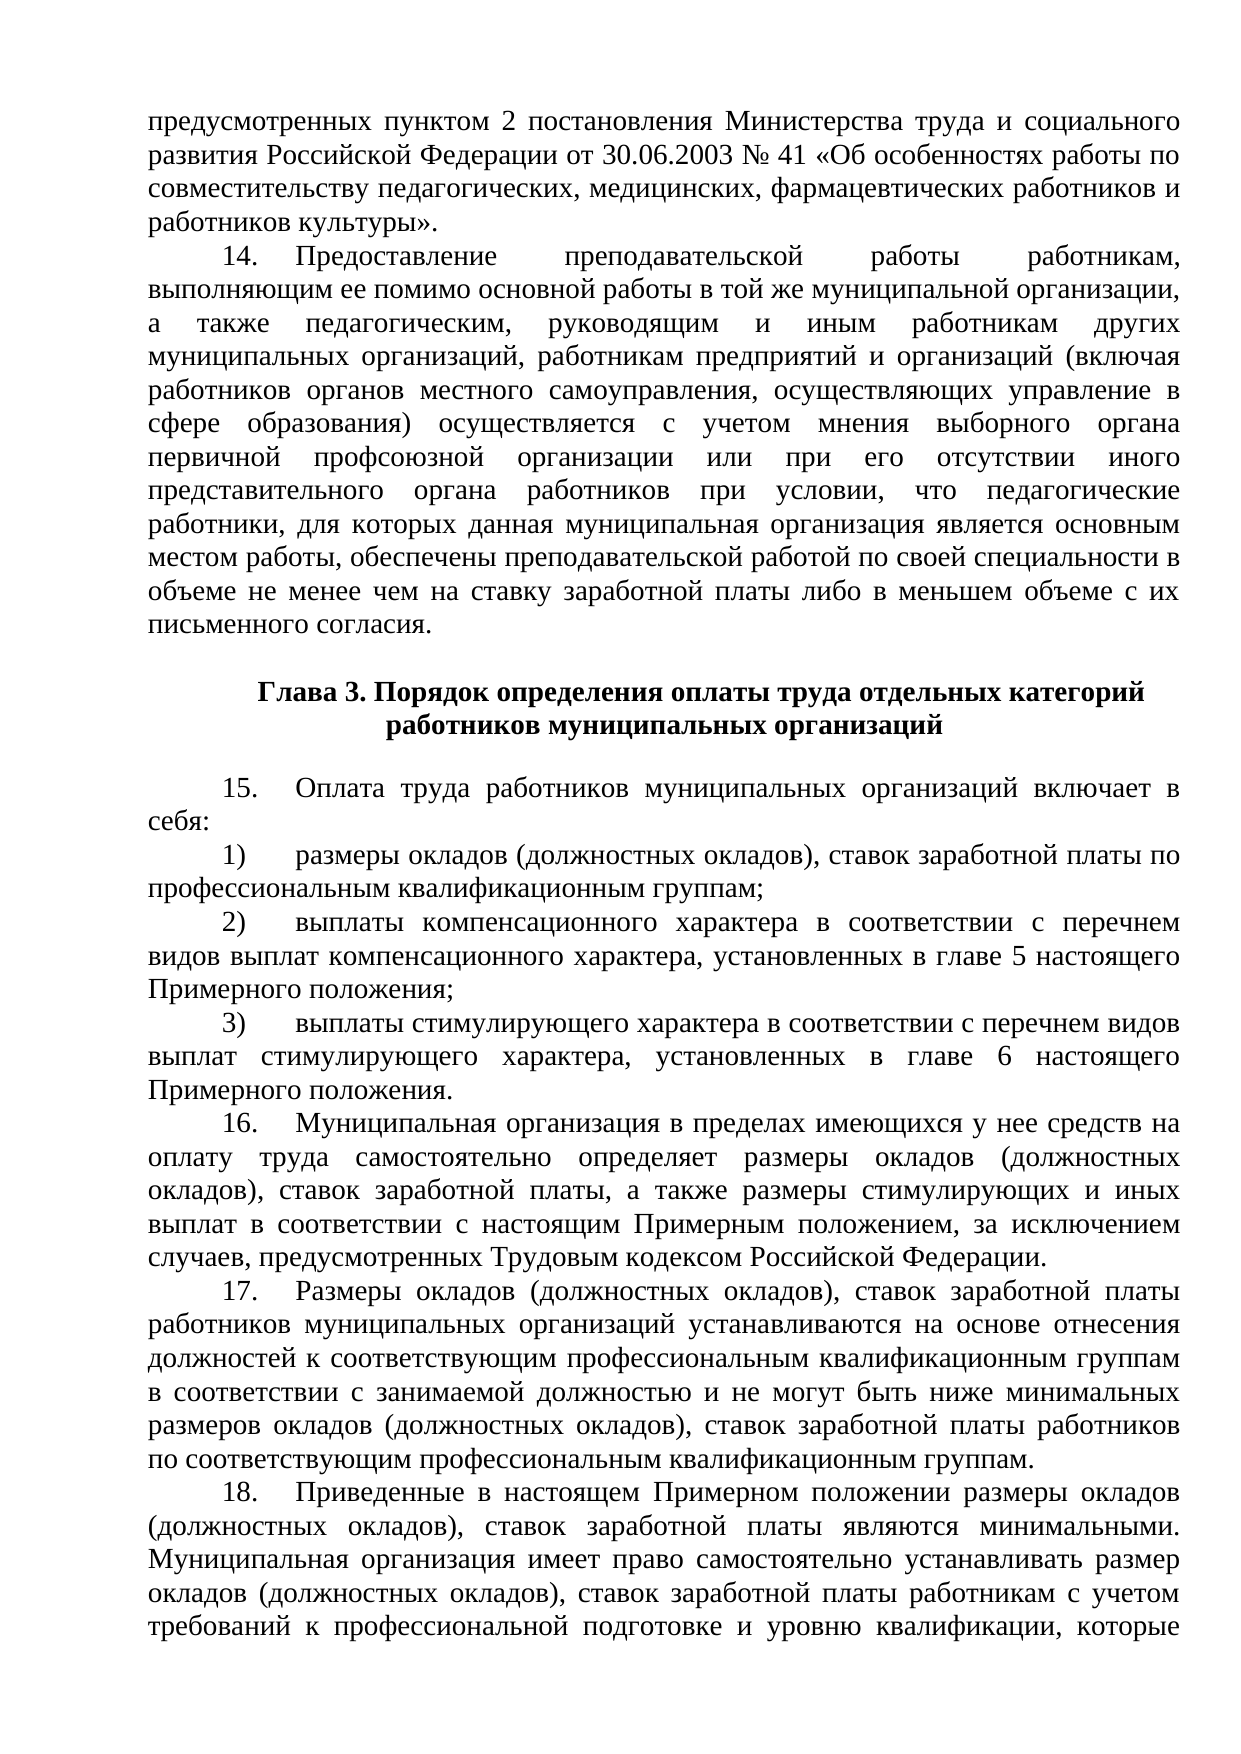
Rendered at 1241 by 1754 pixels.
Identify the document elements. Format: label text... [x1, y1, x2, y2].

list Глава 3. Порядок определения оплаты труда отдельных категорий работников муниципальных организаций [148, 674, 1181, 741]
list выплаты стимулирующего характера в соответствии с перечнем видов выплат стимулирующего характера, установленных в главе 6 настоящего Примерного положения. [148, 1005, 1181, 1105]
list размеры окладов (должностных окладов), ставок заработной платы по профессиональным квалификационным группам; [148, 837, 1181, 904]
list Оплата труда работников муниципальных организаций включает в себя: [148, 770, 1181, 837]
list выплаты компенсационного характера в соответствии с перечнем видов выплат компенсационного характера, установленных в главе 5 настоящего Примерного положения; [148, 904, 1181, 1005]
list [148, 103, 1181, 238]
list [148, 1474, 1181, 1642]
list Муниципальная организация в пределах имеющихся у нее средств на оплату труда самостоятельно определяет размеры окладов (должностных окладов), ставок заработной платы, а также размеры стимулирующих и иных выплат в соответствии с настоящим Примерным положением, за исключением случаев, предусмотренных Трудовым кодексом Российской Федерации. [148, 1105, 1181, 1273]
list Предоставление преподавательской работы работникам, выполняющим ее помимо основной работы в той же муниципальной организации, а также педагогическим, руководящим и иным работникам других муниципальных организаций, работникам предприятий и организаций (включая работников органов местного самоуправления, осуществляющих управление в сфере образования) осуществляется с учетом мнения выборного органа первичной профсоюзной организации или при его отсутствии иного представительного органа работников при условии, что педагогические работники, для которых данная муниципальная организация является основным местом работы, обеспечены преподавательской работой по своей специальности в объеме не менее чем на ставку заработной платы либо в меньшем объеме с их письменного согласия. [148, 238, 1181, 640]
list Размеры окладов (должностных окладов), ставок заработной платы работников муниципальных организаций устанавливаются на основе отнесения должностей к соответствующим профессиональным квалификационным группам в соответствии с занимаемой должностью и не могут быть ниже минимальных размеров окладов (должностных окладов), ставок заработной платы работников по соответствующим профессиональным квалификационным группам. [148, 1273, 1181, 1474]
